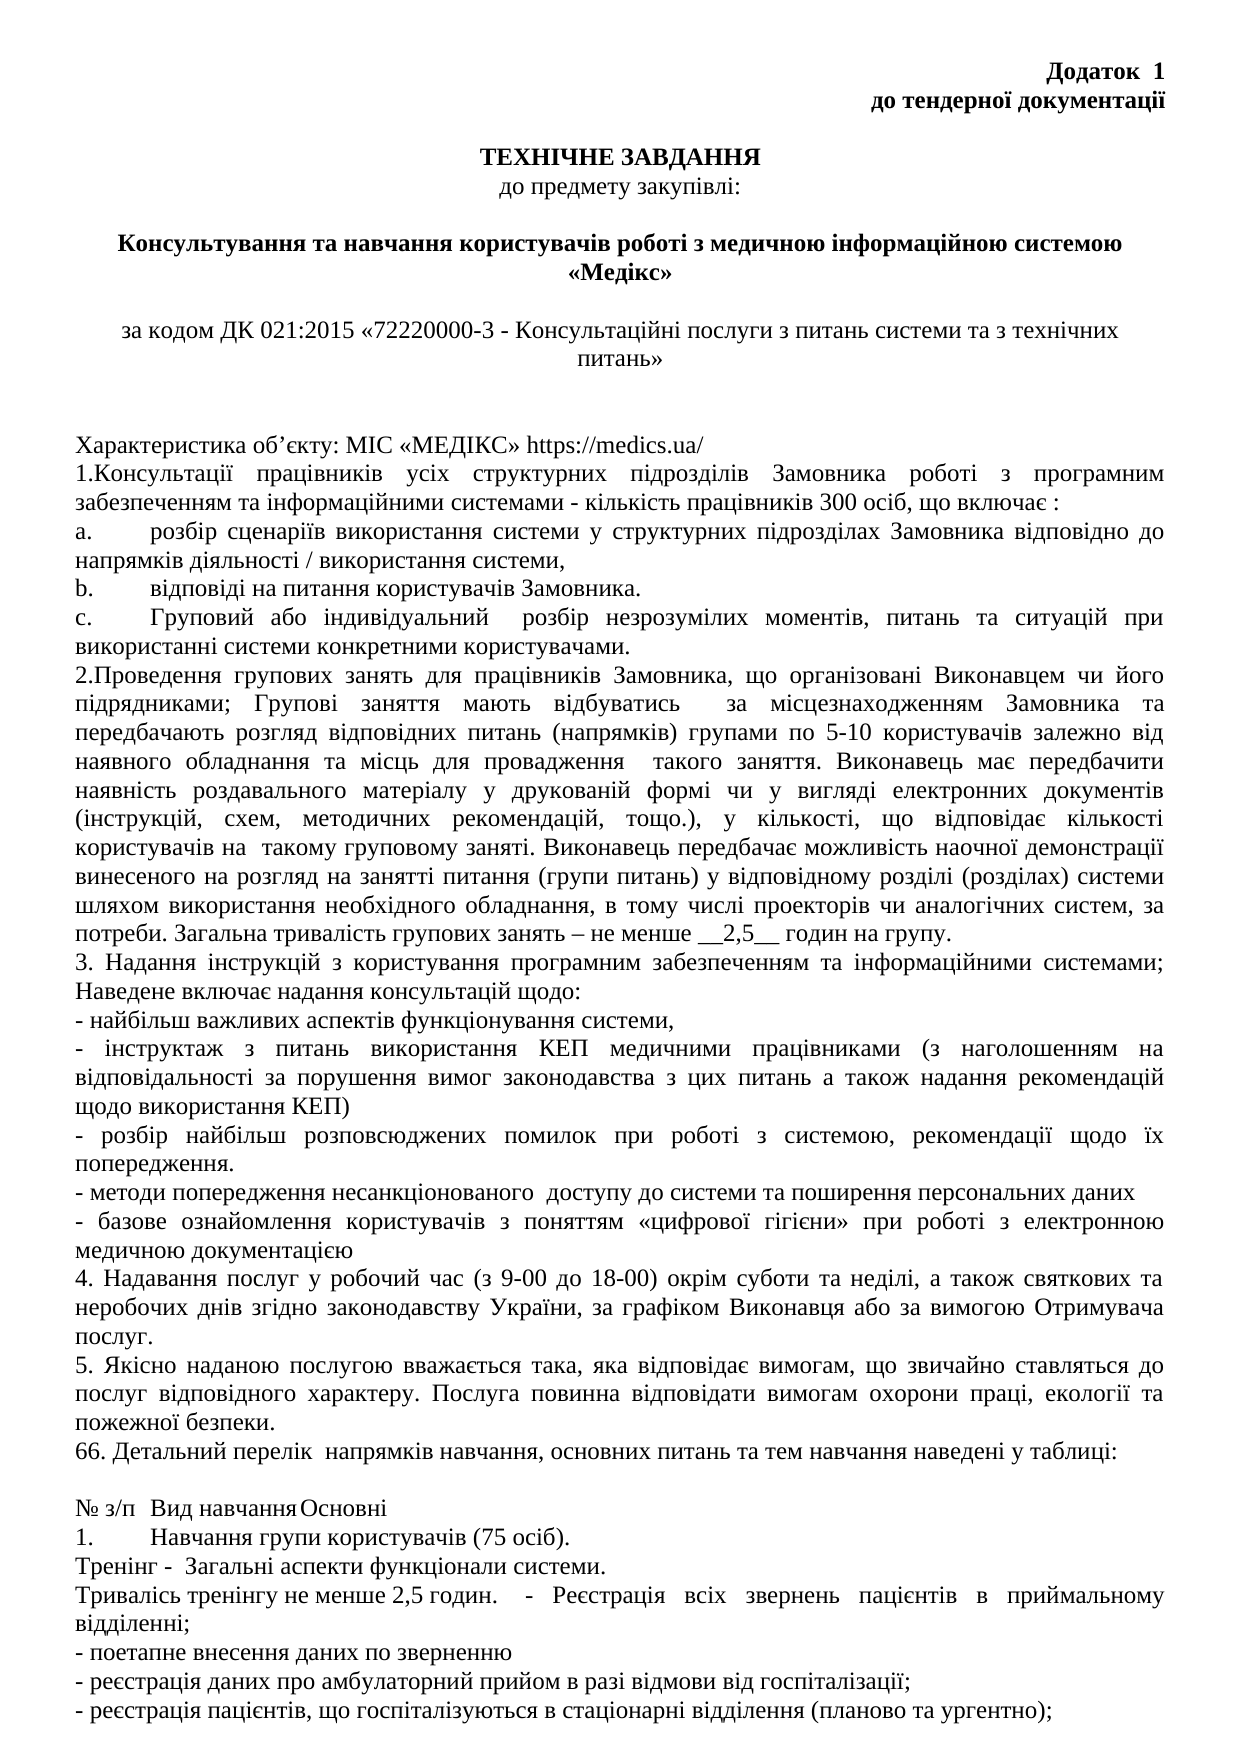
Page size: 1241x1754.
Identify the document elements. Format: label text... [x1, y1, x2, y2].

text за кодом ДК 021:2015 «72220000-3 - Консультаційні послуги з питань системи та з технічних питань» [75, 315, 1165, 372]
text - розбір найбільш розповсюджених помилок при роботі з системою, рекомендації щодо їх попередження. [75, 1120, 1165, 1177]
text Тренінг - Загальні аспекти функціонали системи. [75, 1551, 1165, 1580]
text 1.Консультації працівників усіх структурних підрозділів Замовника роботі з програмним забезпеченням та інформаційними системами - кількість працівників 300 осіб, що включає : [75, 458, 1165, 516]
text - базове ознайомлення користувачів з поняттям «цифрової гігієни» при роботі з електронною медичною документацією [75, 1206, 1165, 1263]
text - інструктаж з питань використання КЕП медичними працівниками (з наголошенням на відповідальності за порушення вимог законодавства з цих питань а також надання рекомендацій щодо використання КЕП) [75, 1033, 1165, 1120]
text 3. Надання інструкцій з користування програмним забезпеченням та інформаційними системами; Наведене включає надання консультацій щодо: [75, 947, 1165, 1005]
text - поетапне внесення даних по зверненню [75, 1637, 1165, 1666]
text - реєстрація даних про амбулаторний прийом в разі відмови від госпіталізації; [75, 1666, 1165, 1695]
text 2.Проведення групових занять для працівників Замовника, що організовані Виконавцем чи його підрядниками; Групові заняття мають відбуватись за місцезнаходженням Замовника та передбачають розгляд відповідних питань (напрямків) групами по 5-10 користувачів залежно від наявного обладнання та місць для провадження такого заняття. Виконавець має передбачити наявність роздавального матеріалу у друкованій формі чи у вигляді електронних документів (інструкцій, схем, методичних рекомендацій, тощо.), у кількості, що відповідає кількості користувачів на такому груповому заняті. Виконавець передбачає можливість наочної демонстрації винесеного на розгляд на занятті питання (групи питань) у відповідному розділі (розділах) системи шляхом використання необхідного обладнання, в тому числі проекторів чи аналогічних систем, за потреби. Загальна тривалість групових занять – не менше __2,5__ годин на групу. [75, 660, 1165, 947]
text до тендерної документації [813, 85, 1165, 113]
text № з/п Вид навчання Основні [75, 1493, 1165, 1522]
text b. відповіді на питання користувачів Замовника. [75, 573, 1165, 602]
text - методи попередження несанкціонованого доступу до системи та поширення персональних даних [75, 1177, 1165, 1206]
text 1. Навчання групи користувачів (75 осіб). [75, 1522, 1165, 1551]
text c. Груповий або індивідуальний розбір незрозумілих моментів, питань та ситуацій при використанні системи конкретними користувачами. [75, 602, 1165, 660]
text до предмету закупівлі: [75, 171, 1165, 200]
text 5. Якісно наданою послугою вважається така, яка відповідає вимогам, що звичайно ставляться до послуг відповідного характеру. Послуга повинна відповідати вимогам охорони праці, екології та пожежної безпеки. [75, 1350, 1165, 1436]
text Характеристика об’єкту: МІС «МЕДІКС» https://medics.ua/ [75, 430, 1165, 458]
text Консультування та навчання користувачів роботі з медичною інформаційною системою «Медікс» [75, 228, 1165, 286]
text Додаток 1 [900, 56, 1165, 85]
text 66. Детальний перелік напрямків навчання, основних питань та тем навчання наведені у таблиці: [75, 1436, 1165, 1465]
text - реєстрація пацієнтів, що госпіталізуються в стаціонарні відділення (планово та ургентно); [75, 1695, 1165, 1723]
text 4. Надавання послуг у робочий час (з 9-00 до 18-00) окрім суботи та неділі, а також святкових та неробочих днів згідно законодавству України, за графіком Виконавця або за вимогою Отримувача послуг. [75, 1263, 1165, 1350]
text ТЕХНІЧНЕ ЗАВДАННЯ [75, 142, 1165, 171]
text - найбільш важливих аспектів функціонування системи, [75, 1005, 1165, 1033]
text a. розбір сценаріїв використання системи у структурних підрозділах Замовника відповідно до напрямків діяльності / використання системи, [75, 516, 1165, 573]
text Тривалісь тренінгу не менше 2,5 годин. - Реєстрація всіх звернень пацієнтів в приймальному відділенні; [75, 1580, 1165, 1637]
